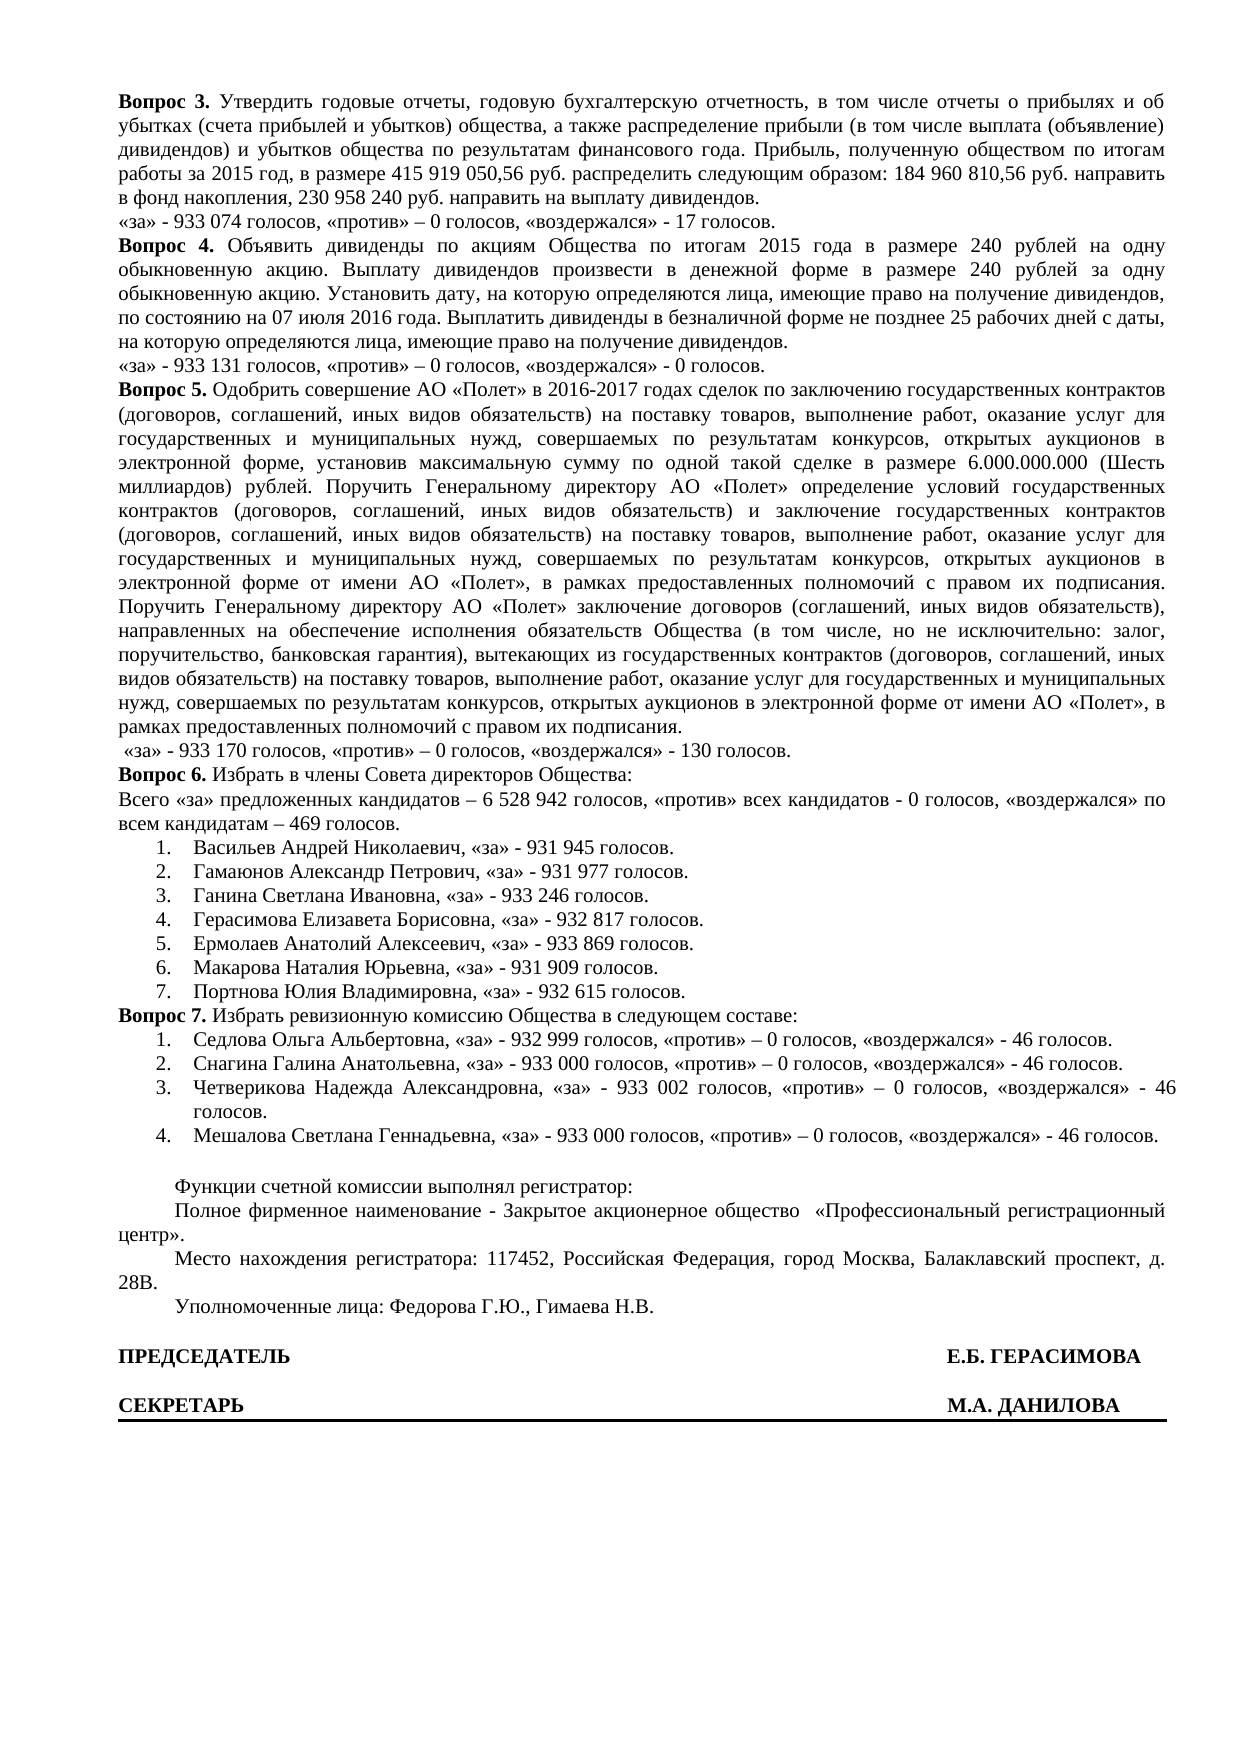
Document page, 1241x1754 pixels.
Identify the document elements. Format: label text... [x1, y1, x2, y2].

list Гамаюнов Александр Петрович, «за» - 931 977 голосов. [156, 859, 1178, 883]
text «за» - 933 170 голосов, «против» – 0 голосов, «воздержался» - 130 голосов. [118, 738, 1167, 762]
list Ермолаев Анатолий Алексеевич, «за» - 933 869 голосов. [156, 931, 1178, 955]
text СЕКРЕТАРЬ М.А. ДАНИЛОВА [118, 1393, 1167, 1419]
text Вопрос 3. Утвердить годовые отчеты, годовую бухгалтерскую отчетность, в том числе отчеты о прибылях и об убытках (счета прибылей и убытков) общества, а также распределение прибыли (в том числе выплата (объявление) дивидендов) и убытков общества по результатам финансового года. Прибыль, полученную обществом по итогам работы за 2015 год, в размере 415 919 050,56 руб. распределить следующим образом: 184 960 810,56 руб. направить в фонд накопления, 230 958 240 руб. направить на выплату дивидендов. [118, 89, 1167, 209]
text ПРЕДСЕДАТЕЛЬ Е.Б. ГЕРАСИМОВА [118, 1344, 1167, 1368]
list Портнова Юлия Владимировна, «за» - 932 615 голосов. [156, 979, 1178, 1003]
list Герасимова Елизавета Борисовна, «за» - 932 817 голосов. [156, 907, 1178, 931]
text Всего «за» предложенных кандидатов – 6 528 942 голосов, «против» всех кандидатов - 0 голосов, «воздержался» по всем кандидатам – 469 голосов. [118, 786, 1167, 834]
list Васильев Андрей Николаевич, «за» - 931 945 голосов. [156, 834, 1178, 859]
text «за» - 933 074 голосов, «против» – 0 голосов, «воздержался» - 17 голосов. [118, 209, 1167, 233]
list Четверикова Надежда Александровна, «за» - 933 002 голосов, «против» – 0 голосов, «воздержался» - 46 голосов. [156, 1075, 1178, 1123]
list Макарова Наталия Юрьевна, «за» - 931 909 голосов. [156, 955, 1178, 979]
text Полное фирменное наименование - Закрытое акционерное общество «Профессиональный регистрационный центр». [118, 1198, 1167, 1246]
list Ганина Светлана Ивановна, «за» - 933 246 голосов. [156, 883, 1178, 907]
list Снагина Галина Анатольевна, «за» - 933 000 голосов, «против» – 0 голосов, «воздержался» - 46 голосов. [156, 1051, 1178, 1075]
text Функции счетной комиссии выполнял регистратор: [118, 1174, 1167, 1198]
text Вопрос 6. Избрать в члены Совета директоров Общества: [118, 762, 1167, 786]
text Уполномоченные лица: Федорова Г.Ю., Гимаева Н.В. [118, 1294, 1167, 1318]
text Вопрос 5. Одобрить совершение АО «Полет» в 2016-2017 годах сделок по заключению государственных контрактов (договоров, соглашений, иных видов обязательств) на поставку товаров, выполнение работ, оказание услуг для государственных и муниципальных нужд, совершаемых по результатам конкурсов, открытых аукционов в электронной форме, установив максимальную сумму по одной такой сделке в размере 6.000.000.000 (Шесть миллиардов) рублей. Поручить Генеральному директору АО «Полет» определение условий государственных контрактов (договоров, соглашений, иных видов обязательств) и заключение государственных контрактов (договоров, соглашений, иных видов обязательств) на поставку товаров, выполнение работ, оказание услуг для государственных и муниципальных нужд, совершаемых по результатам конкурсов, открытых аукционов в электронной форме от имени АО «Полет», в рамках предоставленных полномочий с правом их подписания. Поручить Генеральному директору АО «Полет» заключение договоров (соглашений, иных видов обязательств), направленных на обеспечение исполнения обязательств Общества (в том числе, но не исключительно: залог, поручительство, банковская гарантия), вытекающих из государственных контрактов (договоров, соглашений, иных видов обязательств) на поставку товаров, выполнение работ, оказание услуг для государственных и муниципальных нужд, совершаемых по результатам конкурсов, открытых аукционов в электронной форме от имени АО «Полет», в рамках предоставленных полномочий с правом их подписания. [118, 377, 1167, 738]
text «за» - 933 131 голосов, «против» – 0 голосов, «воздержался» - 0 голосов. [118, 353, 1167, 377]
text Место нахождения регистратора: 117452, Российская Федерация, город Москва, Балаклавский проспект, д. 28В. [118, 1246, 1167, 1294]
text Вопрос 7. Избрать ревизионную комиссию Общества в следующем составе: [118, 1003, 1178, 1027]
text Вопрос 4. Объявить дивиденды по акциям Общества по итогам 2015 года в размере 240 рублей на одну обыкновенную акцию. Выплату дивидендов произвести в денежной форме в размере 240 рублей за одну обыкновенную акцию. Установить дату, на которую определяются лица, имеющие право на получение дивидендов, по состоянию на 07 июля 2016 года. Выплатить дивиденды в безналичной форме не позднее 25 рабочих дней с даты, на которую определяются лица, имеющие право на получение дивидендов. [118, 233, 1167, 353]
list Мешалова Светлана Геннадьевна, «за» - 933 000 голосов, «против» – 0 голосов, «воздержался» - 46 голосов. [156, 1123, 1178, 1147]
list Седлова Ольга Альбертовна, «за» - 932 999 голосов, «против» – 0 голосов, «воздержался» - 46 голосов. [156, 1027, 1178, 1051]
